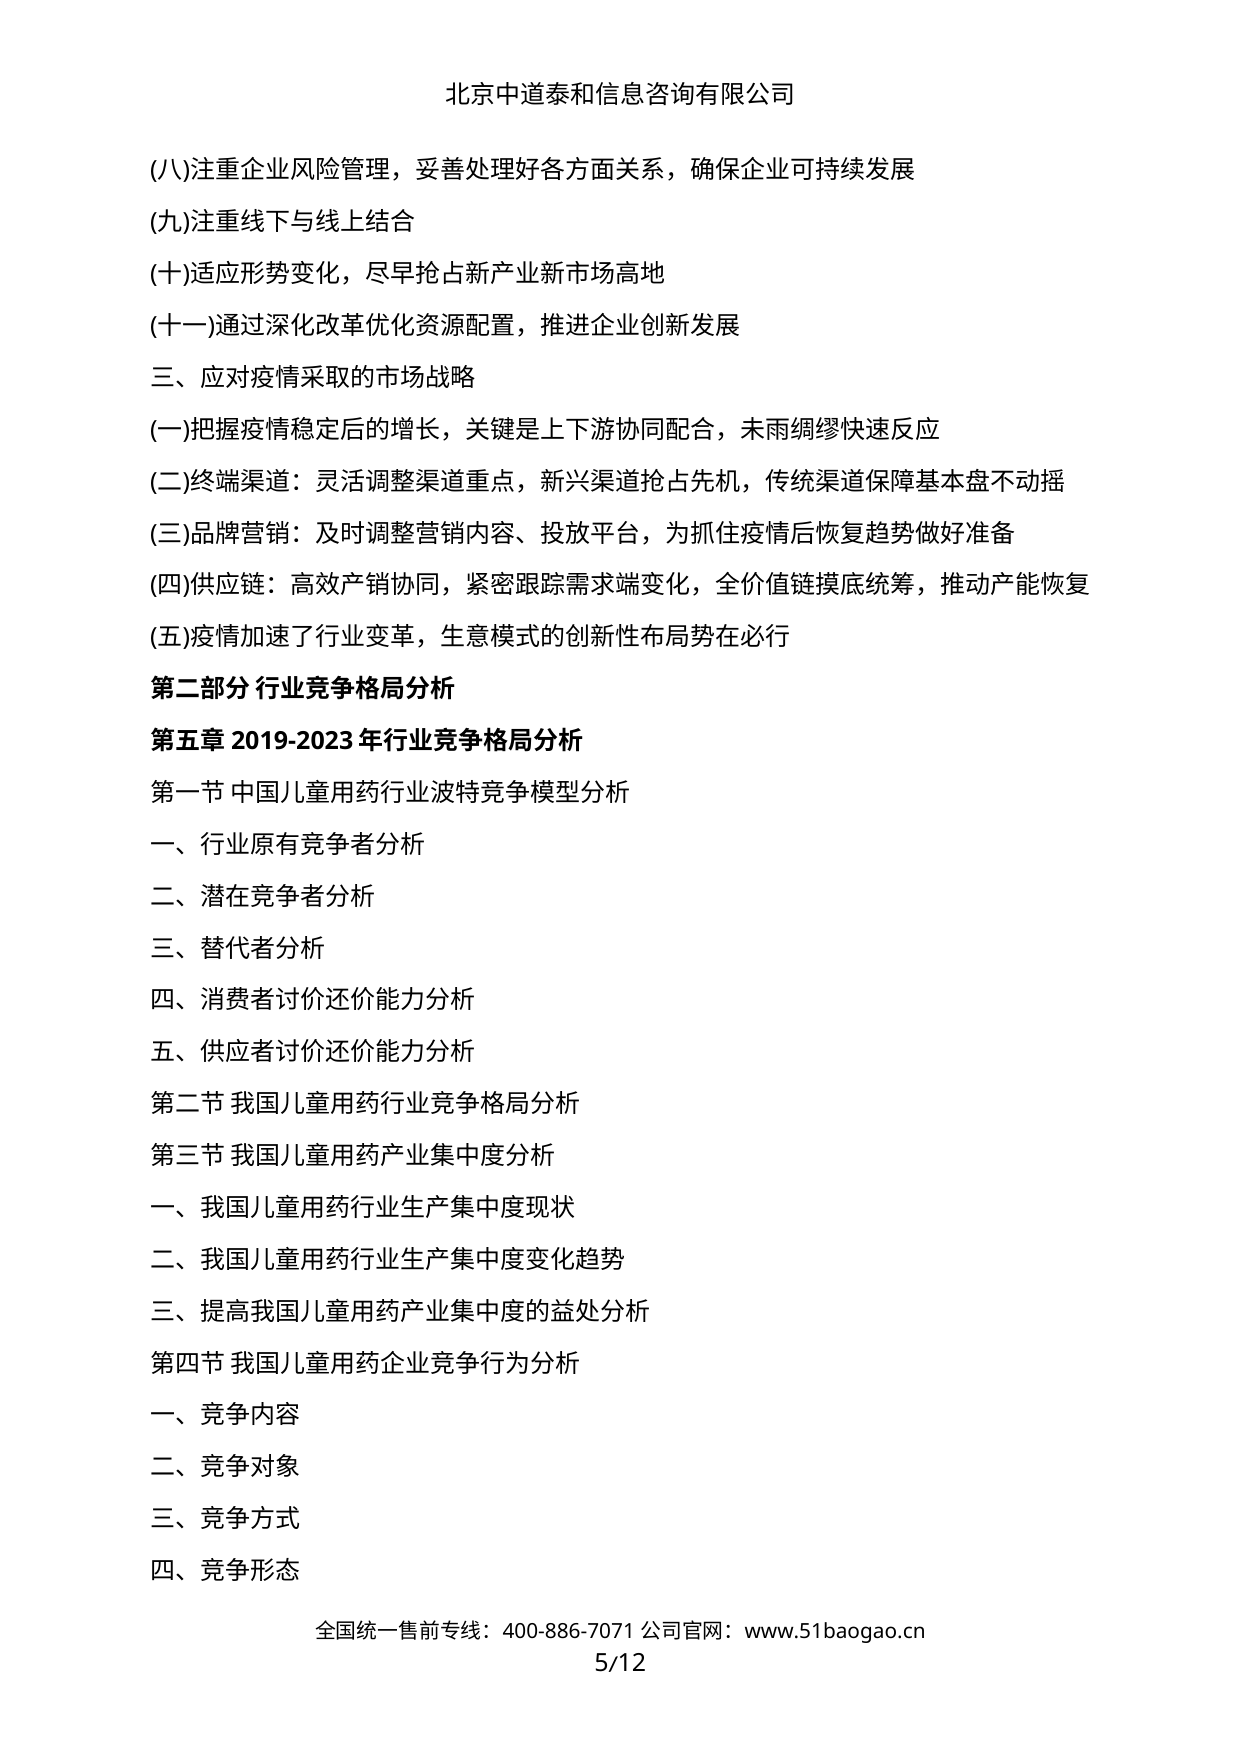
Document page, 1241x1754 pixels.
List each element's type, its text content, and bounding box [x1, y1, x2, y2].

text (五)疫情加速了行业变革，生意模式的创新性布局势在必行 [150, 617, 1090, 653]
text 三、竞争方式 [150, 1499, 1090, 1535]
text 一、行业原有竞争者分析 [150, 824, 1090, 861]
text (八)注重企业风险管理，妥善处理好各方面关系，确保企业可持续发展 [150, 150, 1090, 186]
text 一、我国儿童用药行业生产集中度现状 [150, 1187, 1090, 1224]
text 四、消费者讨价还价能力分析 [150, 980, 1090, 1016]
text 第一节 中国儿童用药行业波特竞争模型分析 [150, 772, 1090, 809]
text 三、提高我国儿童用药产业集中度的益处分析 [150, 1291, 1090, 1327]
text 第二节 我国儿童用药行业竞争格局分析 [150, 1084, 1090, 1120]
text 三、替代者分析 [150, 928, 1090, 964]
text 第二部分 行业竞争格局分析 [150, 669, 1090, 705]
text 三、应对疫情采取的市场战略 [150, 357, 1090, 394]
text (四)供应链：高效产销协同，紧密跟踪需求端变化，全价值链摸底统筹，推动产能恢复 [150, 565, 1090, 601]
text 第五章 2019-2023年行业竞争格局分析 [150, 721, 1090, 757]
text 第四节 我国儿童用药企业竞争行为分析 [150, 1343, 1090, 1379]
text 二、竞争对象 [150, 1447, 1090, 1483]
text 第三节 我国儿童用药产业集中度分析 [150, 1136, 1090, 1172]
text (十一)通过深化改革优化资源配置，推进企业创新发展 [150, 306, 1090, 342]
text 二、潜在竞争者分析 [150, 876, 1090, 912]
text (一)把握疫情稳定后的增长，关键是上下游协同配合，未雨绸缪快速反应 [150, 409, 1090, 446]
text (十)适应形势变化，尽早抢占新产业新市场高地 [150, 254, 1090, 290]
text (九)注重线下与线上结合 [150, 202, 1090, 238]
text 五、供应者讨价还价能力分析 [150, 1032, 1090, 1068]
text (三)品牌营销：及时调整营销内容、投放平台，为抓住疫情后恢复趋势做好准备 [150, 513, 1090, 549]
text 四、竞争形态 [150, 1551, 1090, 1587]
text 一、竞争内容 [150, 1395, 1090, 1431]
text (二)终端渠道：灵活调整渠道重点，新兴渠道抢占先机，传统渠道保障基本盘不动摇 [150, 461, 1090, 497]
text 二、我国儿童用药行业生产集中度变化趋势 [150, 1239, 1090, 1276]
